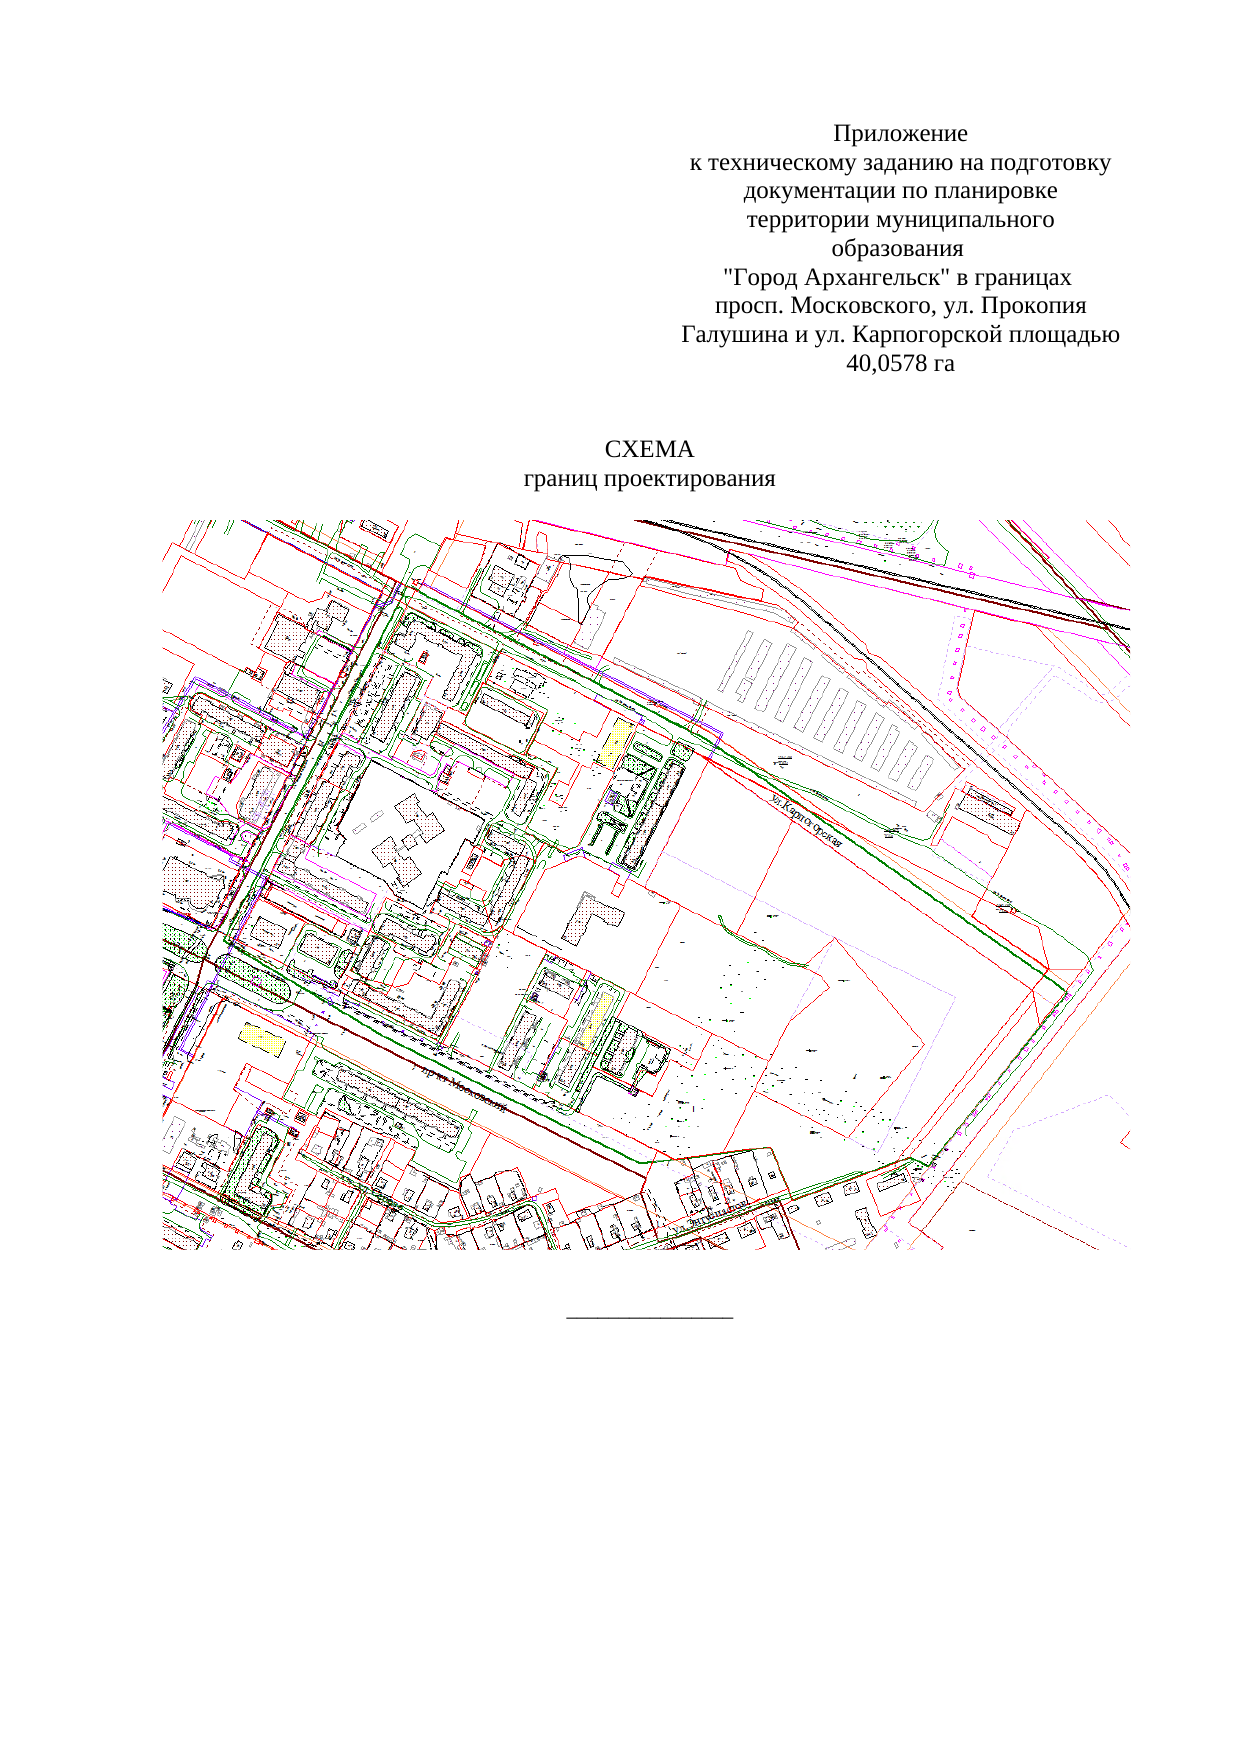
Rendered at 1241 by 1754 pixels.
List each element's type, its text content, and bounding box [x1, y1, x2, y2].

text границ проектирования [177, 463, 1122, 492]
text СХЕМА [177, 434, 1122, 463]
text ________________ [177, 1297, 1122, 1321]
text Приложение к техническому заданию на подготовку документации по планировке территории муниципального образования "Город Архангельск" в границах просп. Московского, ул. Прокопия Галушина и ул. Карпогорской площадью 40,0578 га [679, 118, 1122, 377]
picture [162, 520, 1131, 1250]
